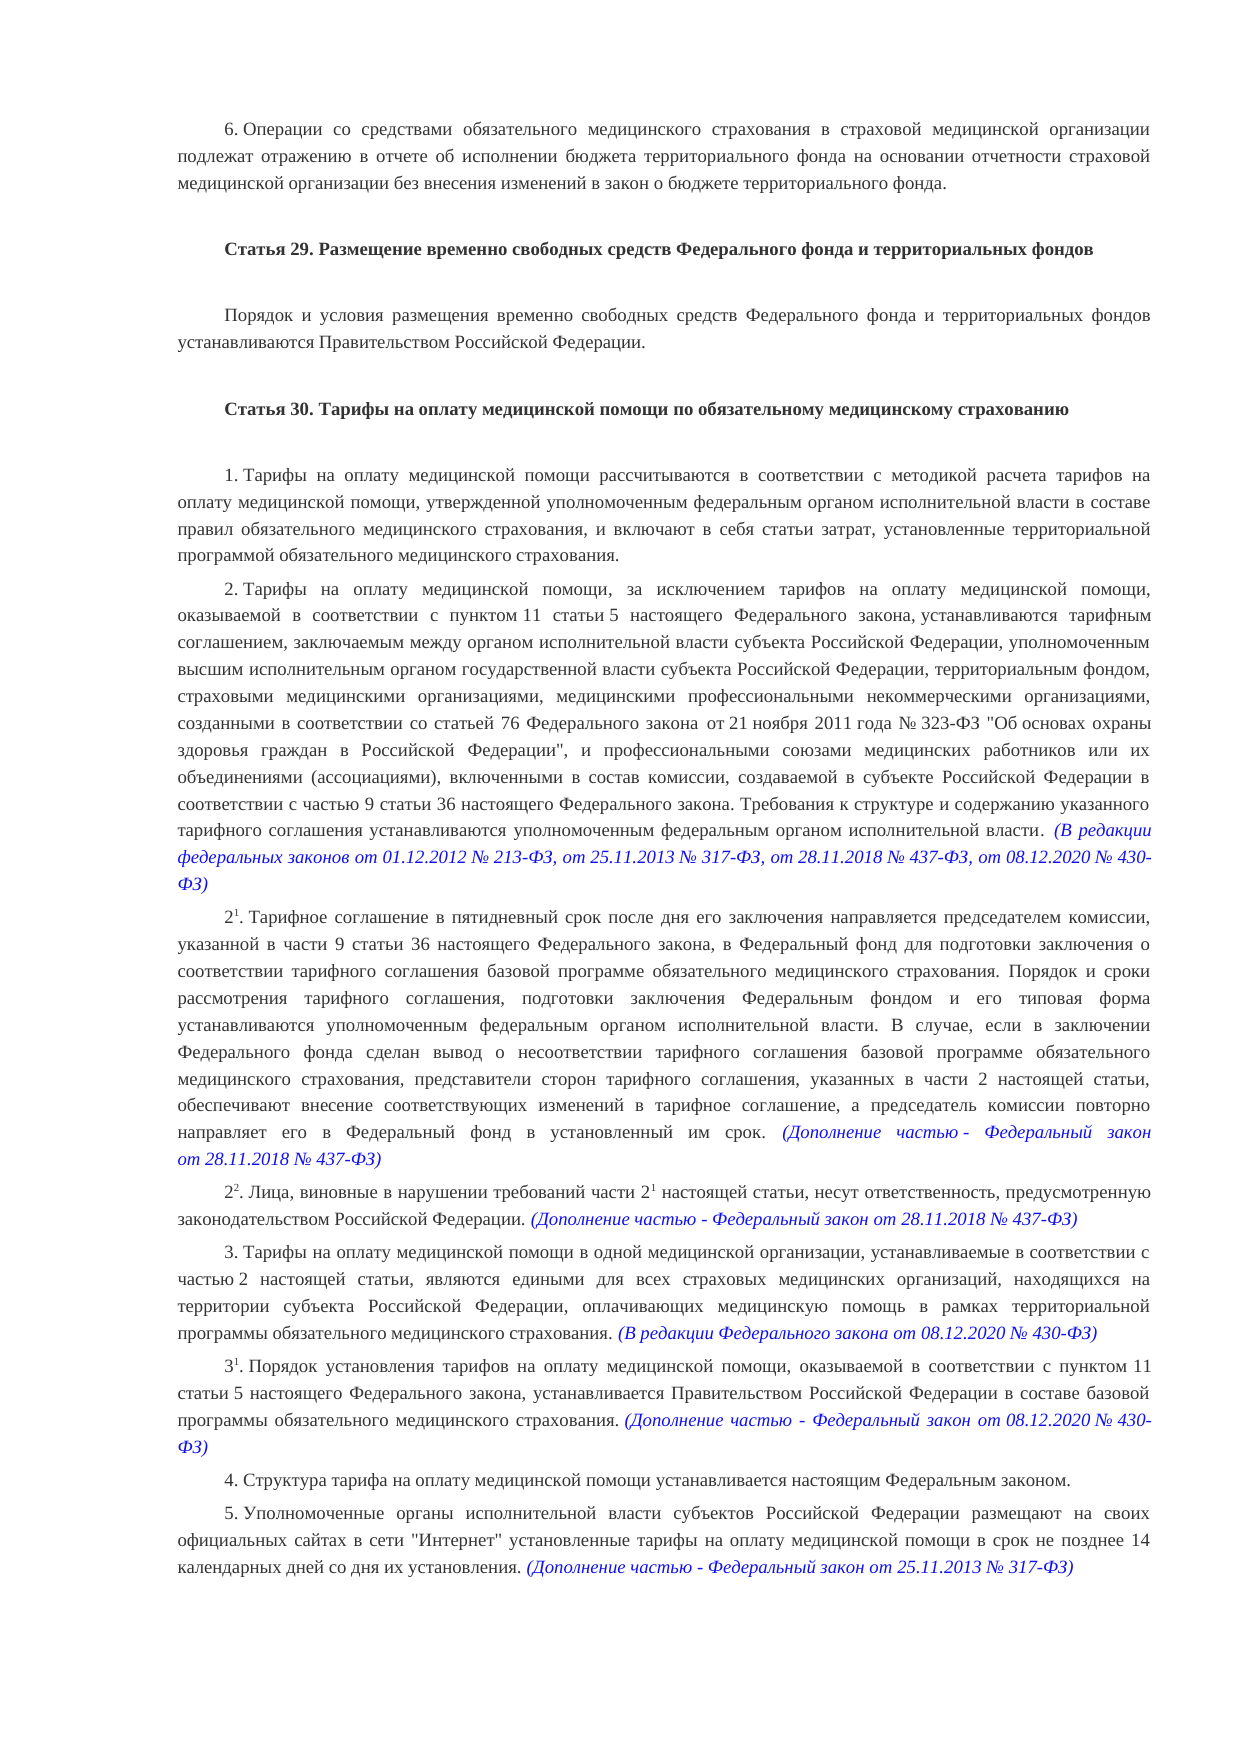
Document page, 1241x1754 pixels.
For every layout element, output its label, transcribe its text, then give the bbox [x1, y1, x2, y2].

text Статья 29. Размещение временно свободных средств Федерального фонда и территориальных фондов [224, 238, 1152, 260]
text 6. Операции со средствами обязательного медицинского страхования в страховой медицинской организации подлежат отражению в отчете об исполнении бюджета территориального фонда на основании отчетности страховой медицинской организации без внесения изменений в закон о бюджете территориального фонда. [177, 118, 1152, 193]
text 3. Тарифы на оплату медицинской помощи в одной медицинской организации, устанавливаемые в соответствии с частью 2 настоящей статьи, являются едиными для всех страховых медицинских организаций, находящихся на территории субъекта Российской Федерации, оплачивающих медицинскую помощь в рамках территориальной программы обязательного медицинского страхования. (В редакции Федерального закона от 08.12.2020 № 430-ФЗ) [177, 1241, 1152, 1343]
text 1. Тарифы на оплату медицинской помощи рассчитываются в соответствии с методикой расчета тарифов на оплату медицинской помощи, утвержденной уполномоченным федеральным органом исполнительной власти в составе правил обязательного медицинского страхования, и включают в себя статьи затрат, установленные территориальной программой обязательного медицинского страхования. [177, 464, 1152, 566]
text 2. Тарифы на оплату медицинской помощи, за исключением тарифов на оплату медицинской помощи, оказываемой в соответствии с пунктом 11 статьи 5 настоящего Федерального закона, устанавливаются тарифным соглашением, заключаемым между органом исполнительной власти субъекта Российской Федерации, уполномоченным высшим исполнительным органом государственной власти субъекта Российской Федерации, территориальным фондом, страховыми медицинскими организациями, медицинскими профессиональными некоммерческими организациями, созданными в соответствии со статьей 76 Федерального закона от 21 ноября 2011 года № 323-ФЗ "Об основах охраны здоровья граждан в Российской Федерации", и профессиональными союзами медицинских работников или их объединениями (ассоциациями), включенными в состав комиссии, создаваемой в субъекте Российской Федерации в соответствии с частью 9 статьи 36 настоящего Федерального закона. Требования к структуре и содержанию указанного тарифного соглашения устанавливаются уполномоченным федеральным органом исполнительной власти. (В редакции федеральных законов от 01.12.2012 № 213-ФЗ, от 25.11.2013 № 317-ФЗ, от 28.11.2018 № 437-ФЗ, от 08.12.2020 № 430-ФЗ) [177, 577, 1152, 895]
text Статья 30. Тарифы на оплату медицинской помощи по обязательному медицинскому страхованию [224, 397, 1152, 419]
text 4. Структура тарифа на оплату медицинской помощи устанавливается настоящим Федеральным законом. [177, 1469, 1152, 1490]
text 21. Тарифное соглашение в пятидневный срок после дня его заключения направляется председателем комиссии, указанной в части 9 статьи 36 настоящего Федерального закона, в Федеральный фонд для подготовки заключения о соответствии тарифного соглашения базовой программе обязательного медицинского страхования. Порядок и сроки рассмотрения тарифного соглашения, подготовки заключения Федеральным фондом и его типовая форма устанавливаются уполномоченным федеральным органом исполнительной власти. В случае, если в заключении Федерального фонда сделан вывод о несоответствии тарифного соглашения базовой программе обязательного медицинского страхования, представители сторон тарифного соглашения, указанных в части 2 настоящей статьи, обеспечивают внесение соответствующих изменений в тарифное соглашение, а председатель комиссии повторно направляет его в Федеральный фонд в установленный им срок. (Дополнение частью - Федеральный закон от 28.11.2018 № 437-ФЗ) [177, 906, 1152, 1170]
text 31. Порядок установления тарифов на оплату медицинской помощи, оказываемой в соответствии с пунктом 11 статьи 5 настоящего Федерального закона, устанавливается Правительством Российской Федерации в составе базовой программы обязательного медицинского страхования. (Дополнение частью - Федеральный закон от 08.12.2020 № 430-ФЗ) [177, 1355, 1152, 1457]
text 5. Уполномоченные органы исполнительной власти субъектов Российской Федерации размещают на своих официальных сайтах в сети "Интернет" установленные тарифы на оплату медицинской помощи в срок не позднее 14 календарных дней со дня их установления. (Дополнение частью - Федеральный закон от 25.11.2013 № 317-ФЗ) [177, 1502, 1152, 1577]
text 22. Лица, виновные в нарушении требований части 21 настоящей статьи, несут ответственность, предусмотренную законодательством Российской Федерации. (Дополнение частью - Федеральный закон от 28.11.2018 № 437-ФЗ) [177, 1181, 1152, 1230]
text Порядок и условия размещения временно свободных средств Федерального фонда и территориальных фондов устанавливаются Правительством Российской Федерации. [177, 304, 1152, 353]
